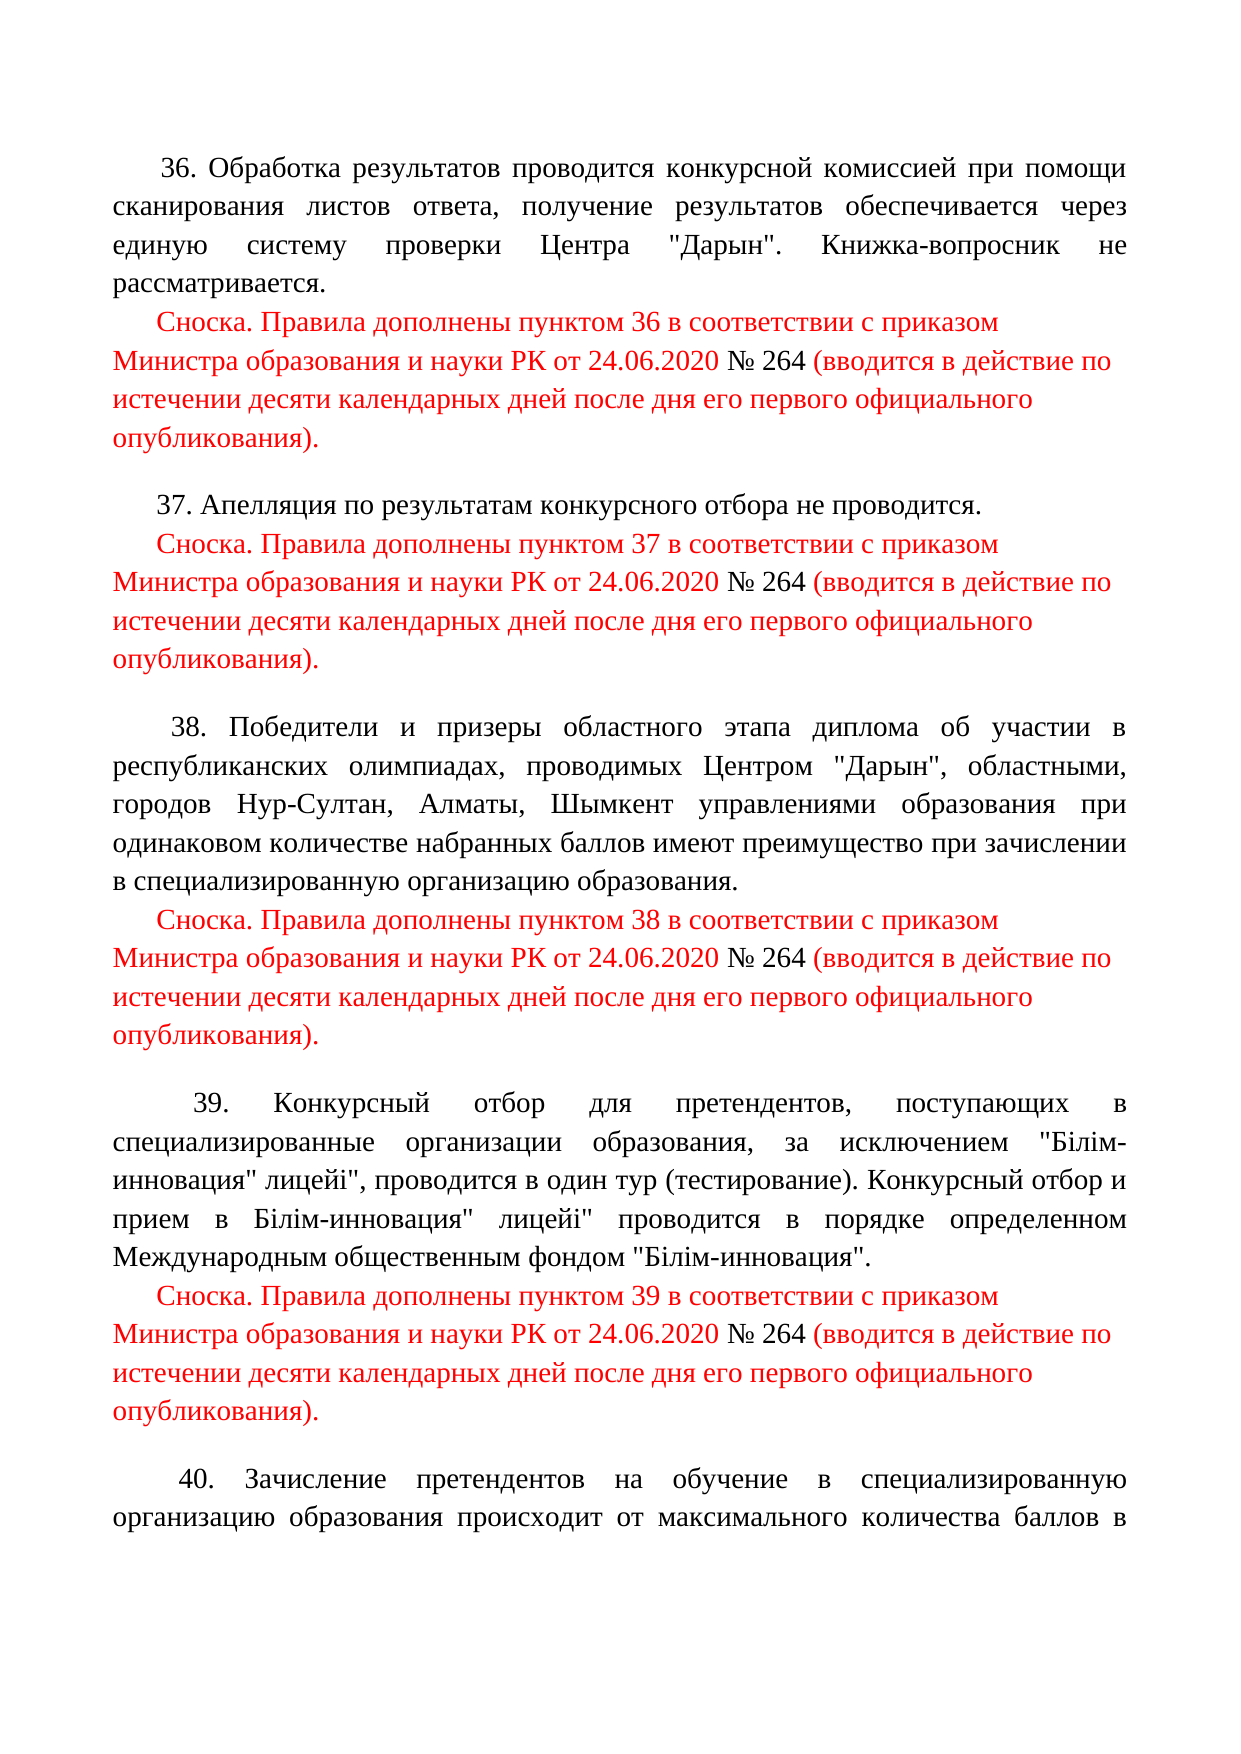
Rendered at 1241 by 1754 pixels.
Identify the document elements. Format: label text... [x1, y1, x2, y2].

text Сноска. Правила дополнены пунктом 39 в соответствии с приказом Министра образования и науки РК от 24.06.2020 № 264 (вводится в действие по истечении десяти календарных дней после дня его первого официального опубликования). [112, 1278, 1128, 1457]
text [112, 1461, 1128, 1533]
text Сноска. Правила дополнены пунктом 36 в соответствии с приказом Министра образования и науки РК от 24.06.2020 № 264 (вводится в действие по истечении десяти календарных дней после дня его первого официального опубликования). [112, 304, 1128, 483]
text 38. Победители и призеры областного этапа диплома об участии в республиканских олимпиадах, проводимых Центром "Дарын", областными, городов Нур-Султан, Алматы, Шымкент управлениями образования при одинаковом количестве набранных баллов имеют преимущество при зачислении в специализированную организацию образования. [112, 709, 1128, 897]
text 37. Апелляция по результатам конкурсного отбора не проводится. [112, 487, 1128, 521]
text 39. Конкурсный отбор для претендентов, поступающих в специализированные организации образования, за исключением "Білім-инновация" лицейі", проводится в один тур (тестирование). Конкурсный отбор и прием в Білім-инновация" лицейі" проводится в порядке определенном Международным общественным фондом "Білім-инновация". [112, 1085, 1128, 1273]
text Сноска. Правила дополнены пунктом 37 в соответствии с приказом Министра образования и науки РК от 24.06.2020 № 264 (вводится в действие по истечении десяти календарных дней после дня его первого официального опубликования). [112, 526, 1128, 705]
text 36. Обработка результатов проводится конкурсной комиссией при помощи сканирования листов ответа, получение результатов обеспечивается через единую систему проверки Центра "Дарын". Книжка-вопросник не рассматривается. [112, 150, 1128, 299]
text Сноска. Правила дополнены пунктом 38 в соответствии с приказом Министра образования и науки РК от 24.06.2020 № 264 (вводится в действие по истечении десяти календарных дней после дня его первого официального опубликования). [112, 902, 1128, 1081]
